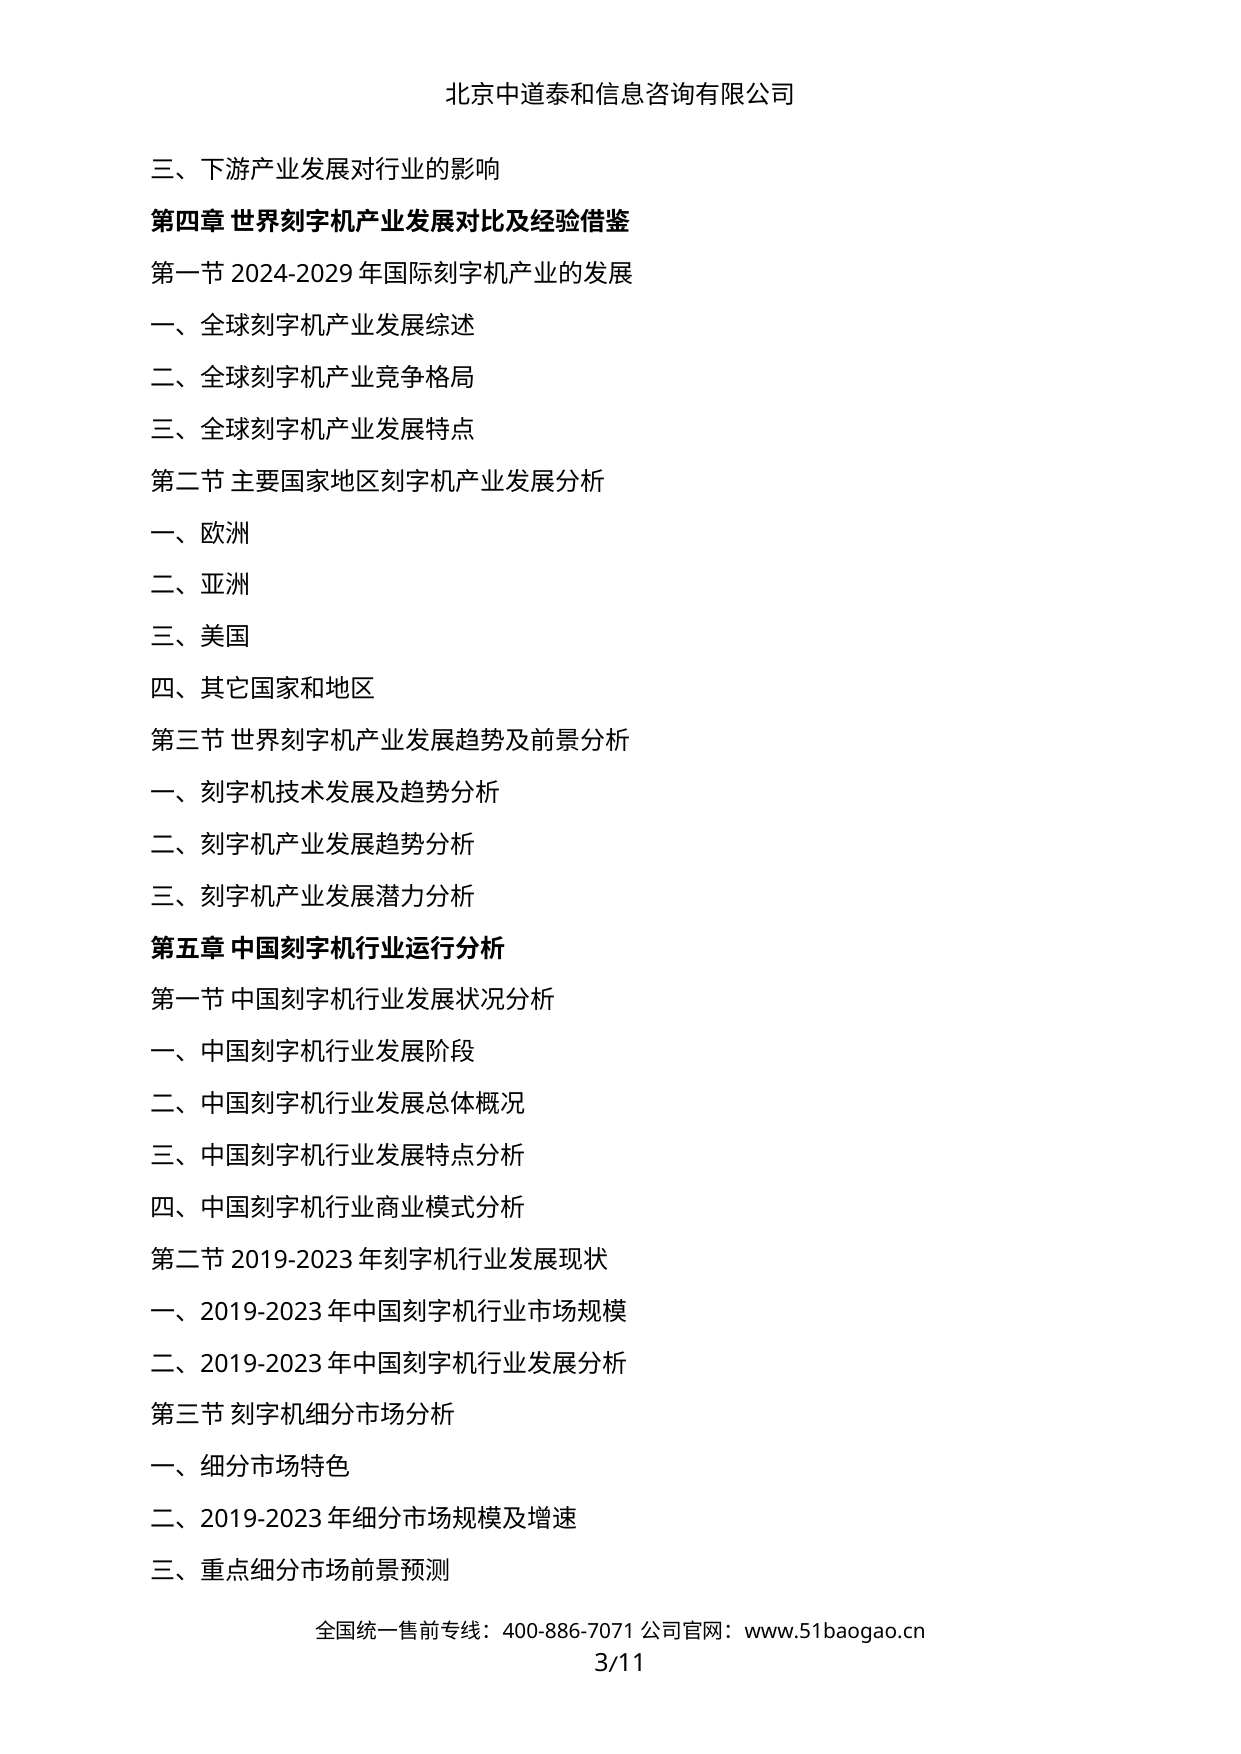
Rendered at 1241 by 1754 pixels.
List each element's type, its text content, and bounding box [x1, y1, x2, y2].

text 第二节 主要国家地区刻字机产业发展分析 [150, 461, 1090, 497]
text 二、全球刻字机产业竞争格局 [150, 357, 1090, 394]
text 二、中国刻字机行业发展总体概况 [150, 1084, 1090, 1120]
text 一、刻字机技术发展及趋势分析 [150, 772, 1090, 809]
text 二、2019-2023年细分市场规模及增速 [150, 1499, 1090, 1535]
text 第一节 中国刻字机行业发展状况分析 [150, 980, 1090, 1016]
text 第五章 中国刻字机行业运行分析 [150, 928, 1090, 964]
text 第四章 世界刻字机产业发展对比及经验借鉴 [150, 202, 1090, 238]
text 三、全球刻字机产业发展特点 [150, 409, 1090, 446]
text 一、细分市场特色 [150, 1447, 1090, 1483]
text 三、刻字机产业发展潜力分析 [150, 876, 1090, 912]
text 四、其它国家和地区 [150, 669, 1090, 705]
text 二、2019-2023年中国刻字机行业发展分析 [150, 1343, 1090, 1379]
text 二、刻字机产业发展趋势分析 [150, 824, 1090, 861]
text 四、中国刻字机行业商业模式分析 [150, 1187, 1090, 1224]
text 一、全球刻字机产业发展综述 [150, 306, 1090, 342]
text 第三节 刻字机细分市场分析 [150, 1395, 1090, 1431]
text 一、欧洲 [150, 513, 1090, 549]
text 三、重点细分市场前景预测 [150, 1551, 1090, 1587]
text 三、中国刻字机行业发展特点分析 [150, 1136, 1090, 1172]
text 三、下游产业发展对行业的影响 [150, 150, 1090, 186]
text 二、亚洲 [150, 565, 1090, 601]
text 第一节 2024-2029年国际刻字机产业的发展 [150, 254, 1090, 290]
text 第三节 世界刻字机产业发展趋势及前景分析 [150, 721, 1090, 757]
text 一、2019-2023年中国刻字机行业市场规模 [150, 1291, 1090, 1327]
text 三、美国 [150, 617, 1090, 653]
text 一、中国刻字机行业发展阶段 [150, 1032, 1090, 1068]
text 第二节 2019-2023年刻字机行业发展现状 [150, 1239, 1090, 1276]
